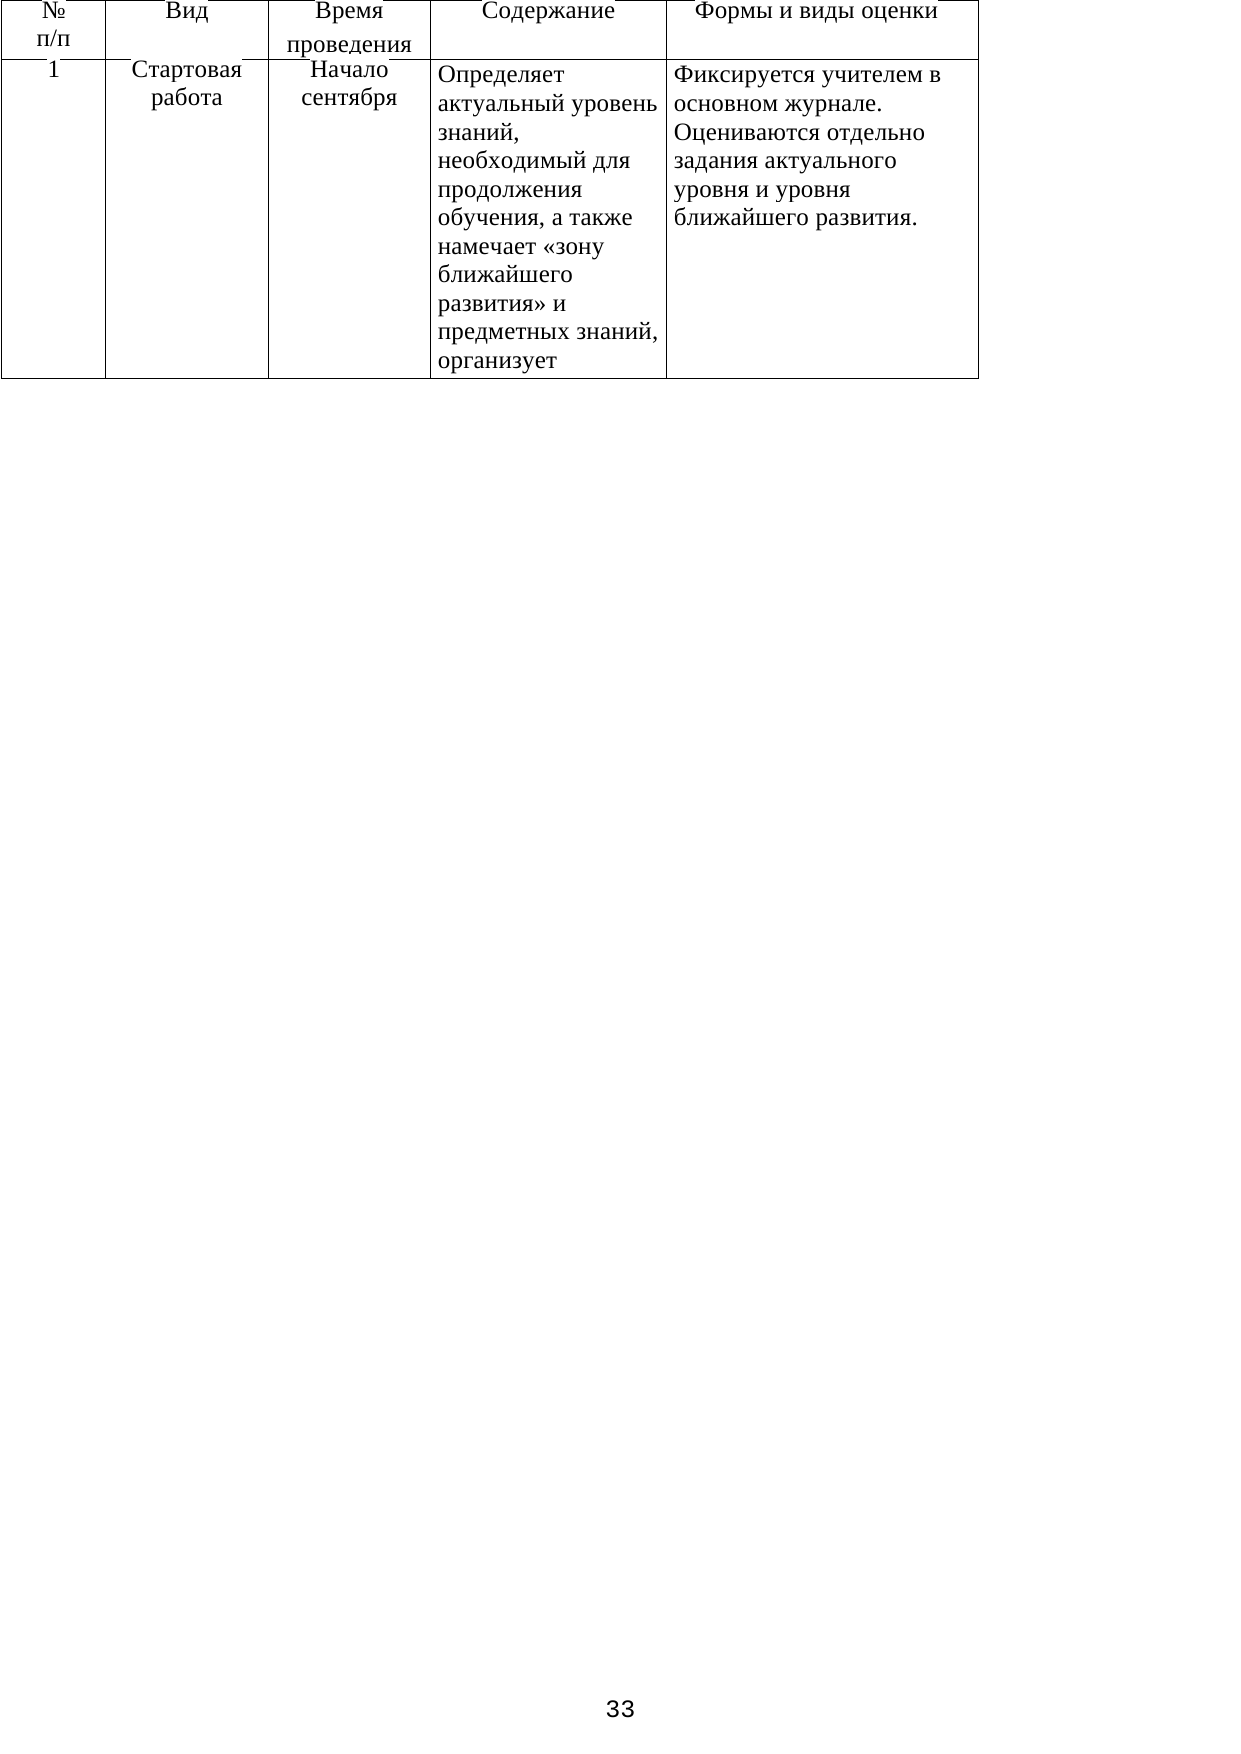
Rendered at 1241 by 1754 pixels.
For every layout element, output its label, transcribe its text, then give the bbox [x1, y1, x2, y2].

table_header Содержание [431, 1, 666, 59]
table_header № п/п [2, 1, 105, 59]
table_cell Стартовая работа [106, 60, 268, 377]
table_header Вид [106, 1, 268, 59]
table_cell Определяет актуальный уровень знаний, необходимый для продолжения обучения, а также намечает «зону ближайшего развития» и предметных знаний, организует [431, 60, 666, 377]
table_header Время проведения [269, 1, 430, 59]
table_cell Фиксируется учителем в основном журнале. Оцениваются отдельно задания актуального уровня и уровня ближайшего развития. [667, 60, 978, 377]
table_header Формы и виды оценки [667, 1, 978, 59]
table_cell Начало сентября [269, 60, 430, 377]
table_cell 1 [2, 60, 105, 377]
